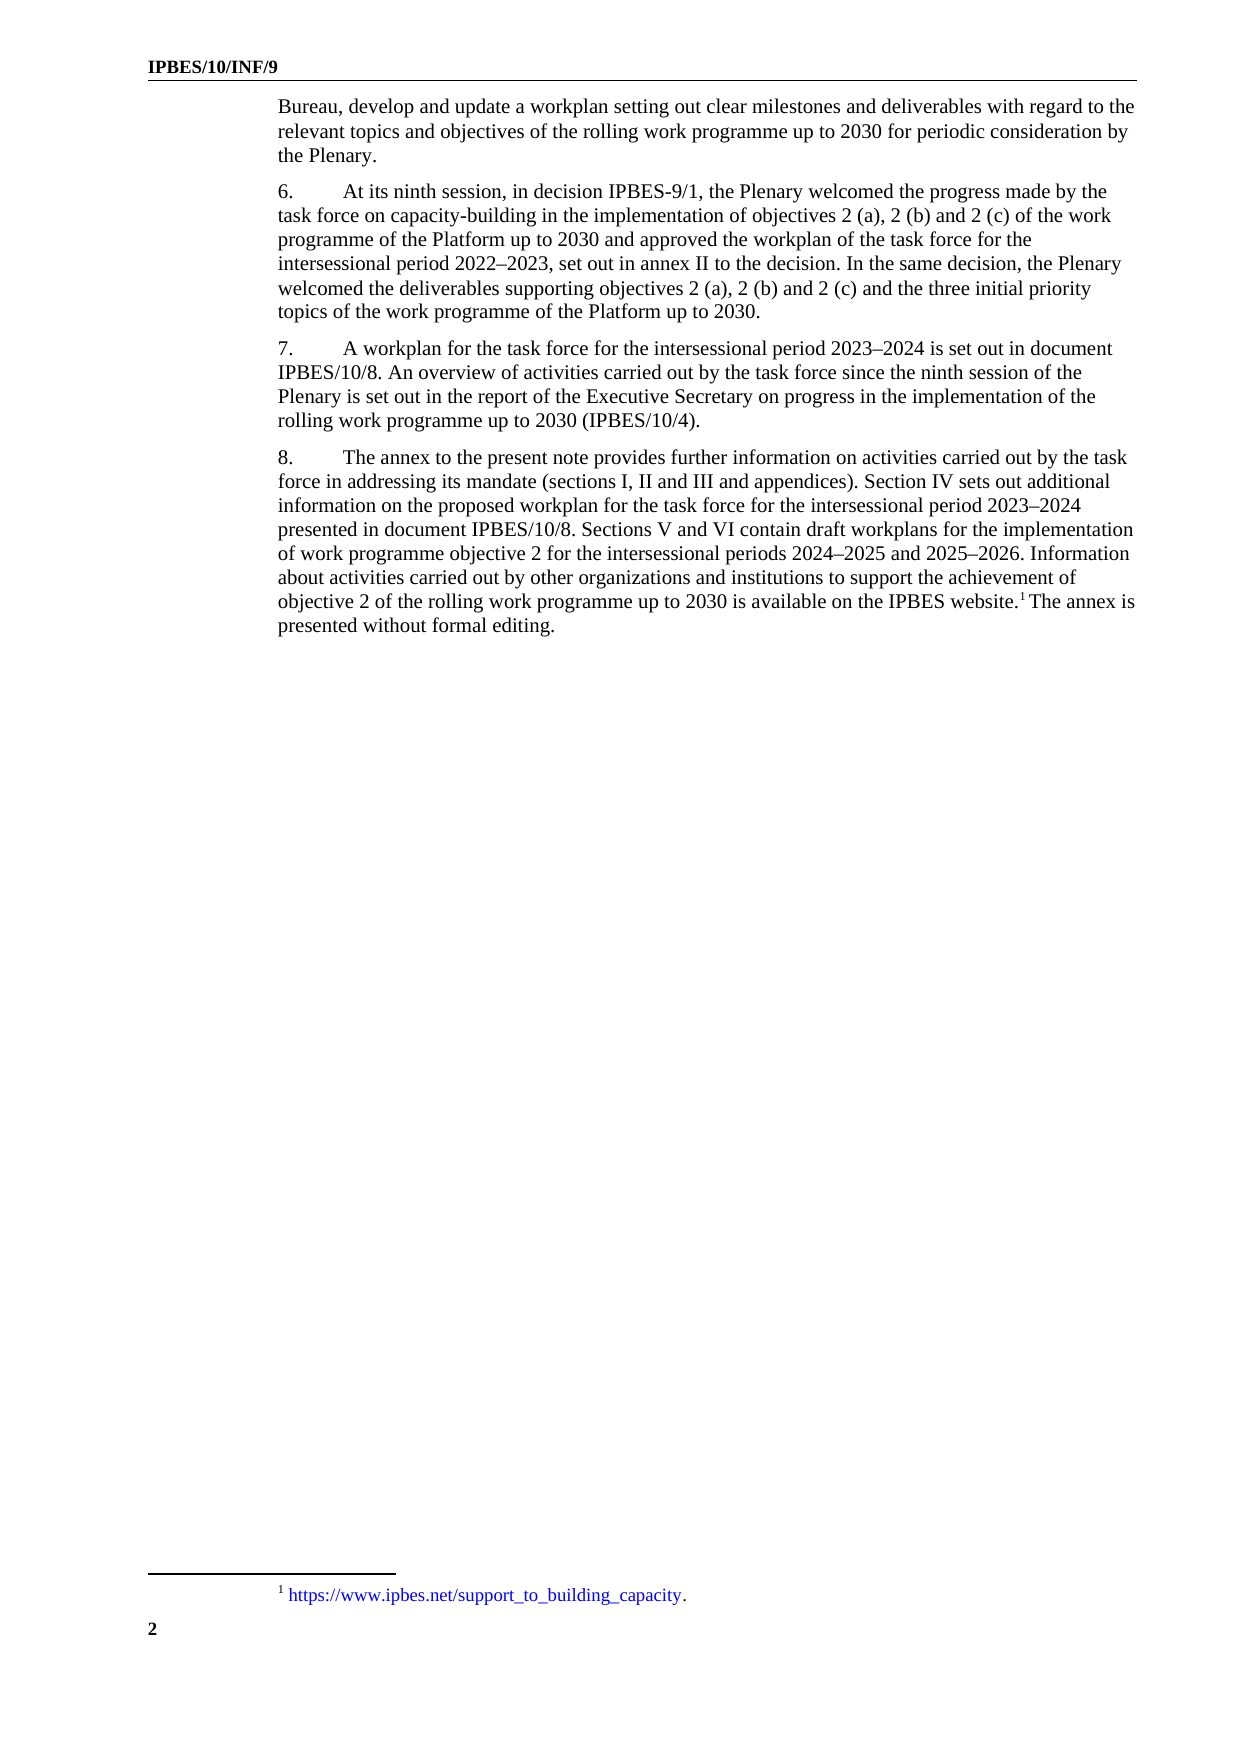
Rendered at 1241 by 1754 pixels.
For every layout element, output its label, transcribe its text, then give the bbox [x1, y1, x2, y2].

text The annex to the present note provides further information on activities carried out by the task force in addressing its mandate (sections I, II and III and appendices). Section IV sets out additional information on the proposed workplan for the task force for the intersessional period 2023–2024 presented in document IPBES/10/8. Sections V and VI contain draft workplans for the implementation of work programme objective 2 for the intersessional periods 2024–2025 and 2025–2026. Information about activities carried out by other organizations and institutions to support the achievement of objective 2 of the rolling work programme up to 2030 is available on the IPBES website. The annex is presented without formal editing. [278, 445, 1137, 637]
text A workplan for the task force for the intersessional period 2023–2024 is set out in document IPBES/10/8. An overview of activities carried out by the task force since the ninth session of the Plenary is set out in the report of the Executive Secretary on progress in the implementation of the rolling work programme up to 2030 (IPBES/10/4). [278, 336, 1137, 432]
text At its ninth session, in decision IPBES-9/1, the Plenary welcomed the progress made by the task force on capacity-building in the implementation of objectives 2 (a), 2 (b) and 2 (c) of the work programme of the Platform up to 2030 and approved the workplan of the task force for the intersessional period 2022–2023, set out in annex II to the decision. In the same decision, the Plenary welcomed the deliverables supporting objectives 2 (a), 2 (b) and 2 (c) and the three initial priority topics of the work programme of the Platform up to 2030. [278, 179, 1137, 323]
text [278, 94, 1137, 167]
